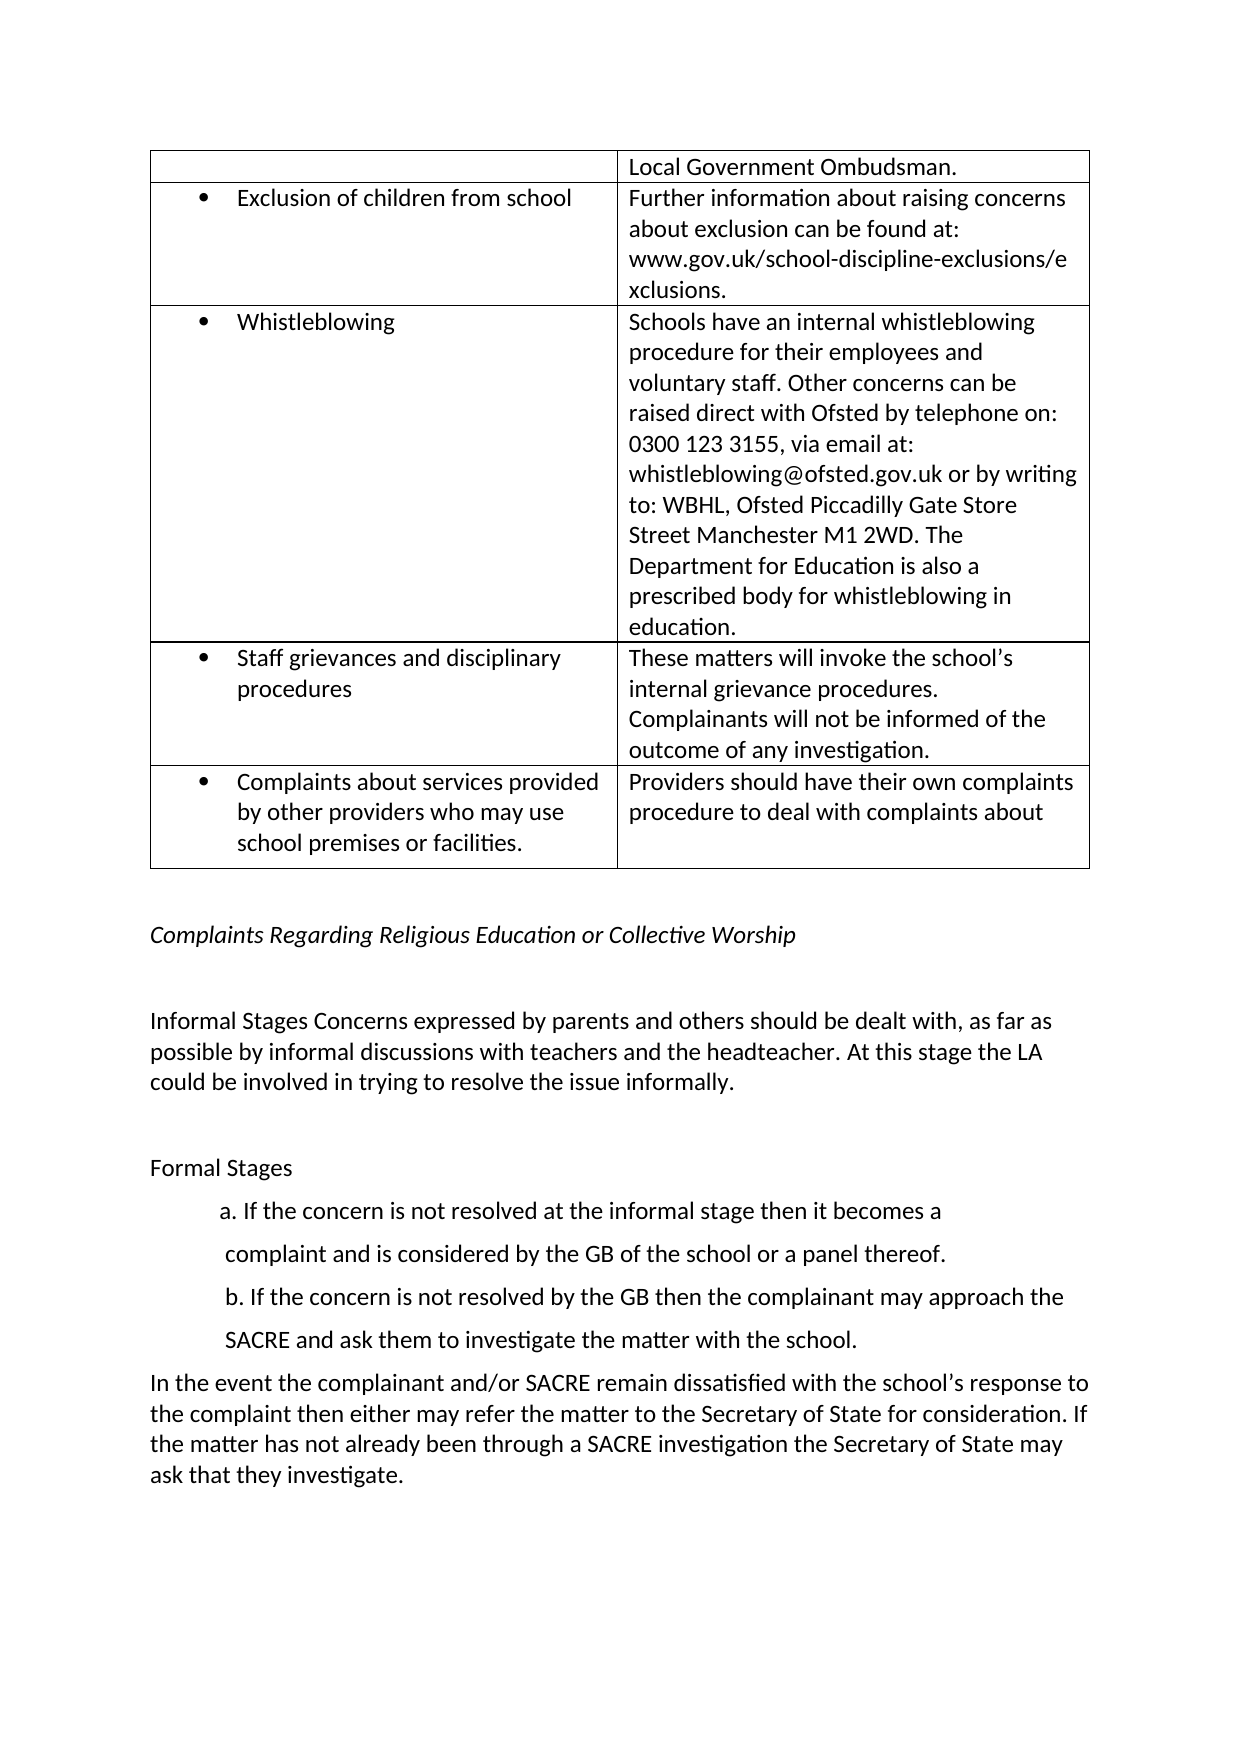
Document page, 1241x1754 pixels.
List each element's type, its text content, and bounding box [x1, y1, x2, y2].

table_cell Complaints about services provided by other providers who may use school premises or facilities. [151, 766, 617, 868]
table_cell Staff grievances and disciplinary procedures [151, 643, 617, 764]
text Informal Stages Concerns expressed by parents and others should be dealt with, as far as possible by informal discussions with teachers and the headteacher. At this stage the LA could be involved in trying to resolve the issue informally. [150, 1005, 1090, 1097]
text Formal Stages [150, 1152, 1090, 1183]
table_cell Schools have an internal whistleblowing procedure for their employees and voluntary staff. Other concerns can be raised direct with Ofsted by telephone on: 0300 123 3155, via email at: whistleblowing@ofsted.gov.uk or by writing to: WBHL, Ofsted Piccadilly Gate Store Street Manchester M1 2WD. The Department for Education is also a prescribed body for whistleblowing in education. [618, 306, 1089, 641]
text In the event the complainant and/or SACRE remain dissatisfied with the school’s response to the complaint then either may refer the matter to the Secretary of State for consideration. If the matter has not already been through a SACRE investigation the Secretary of State may ask that they investigate. [150, 1367, 1090, 1489]
table_cell These matters will invoke the school’s internal grievance procedures. Complainants will not be informed of the outcome of any investigation. [618, 643, 1089, 764]
text b. If the concern is not resolved by the GB then the complainant may approach the [150, 1281, 1090, 1312]
table_cell Providers should have their own complaints procedure to deal with complaints about [618, 766, 1089, 868]
table_cell Whistleblowing [151, 306, 617, 641]
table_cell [618, 151, 1089, 182]
text Complaints Regarding Religious Education or Collective Worship [150, 919, 1090, 949]
table_cell Exclusion of children from school [151, 183, 617, 305]
table_cell Further information about raising concerns about exclusion can be found at: www.gov.uk/school-discipline-exclusions/exclusions. [618, 183, 1089, 305]
text SACRE and ask them to investigate the matter with the school. [150, 1324, 1090, 1355]
text complaint and is considered by the GB of the school or a panel thereof. [150, 1238, 1090, 1269]
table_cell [151, 151, 617, 182]
text a. If the concern is not resolved at the informal stage then it becomes a [179, 1195, 1090, 1226]
